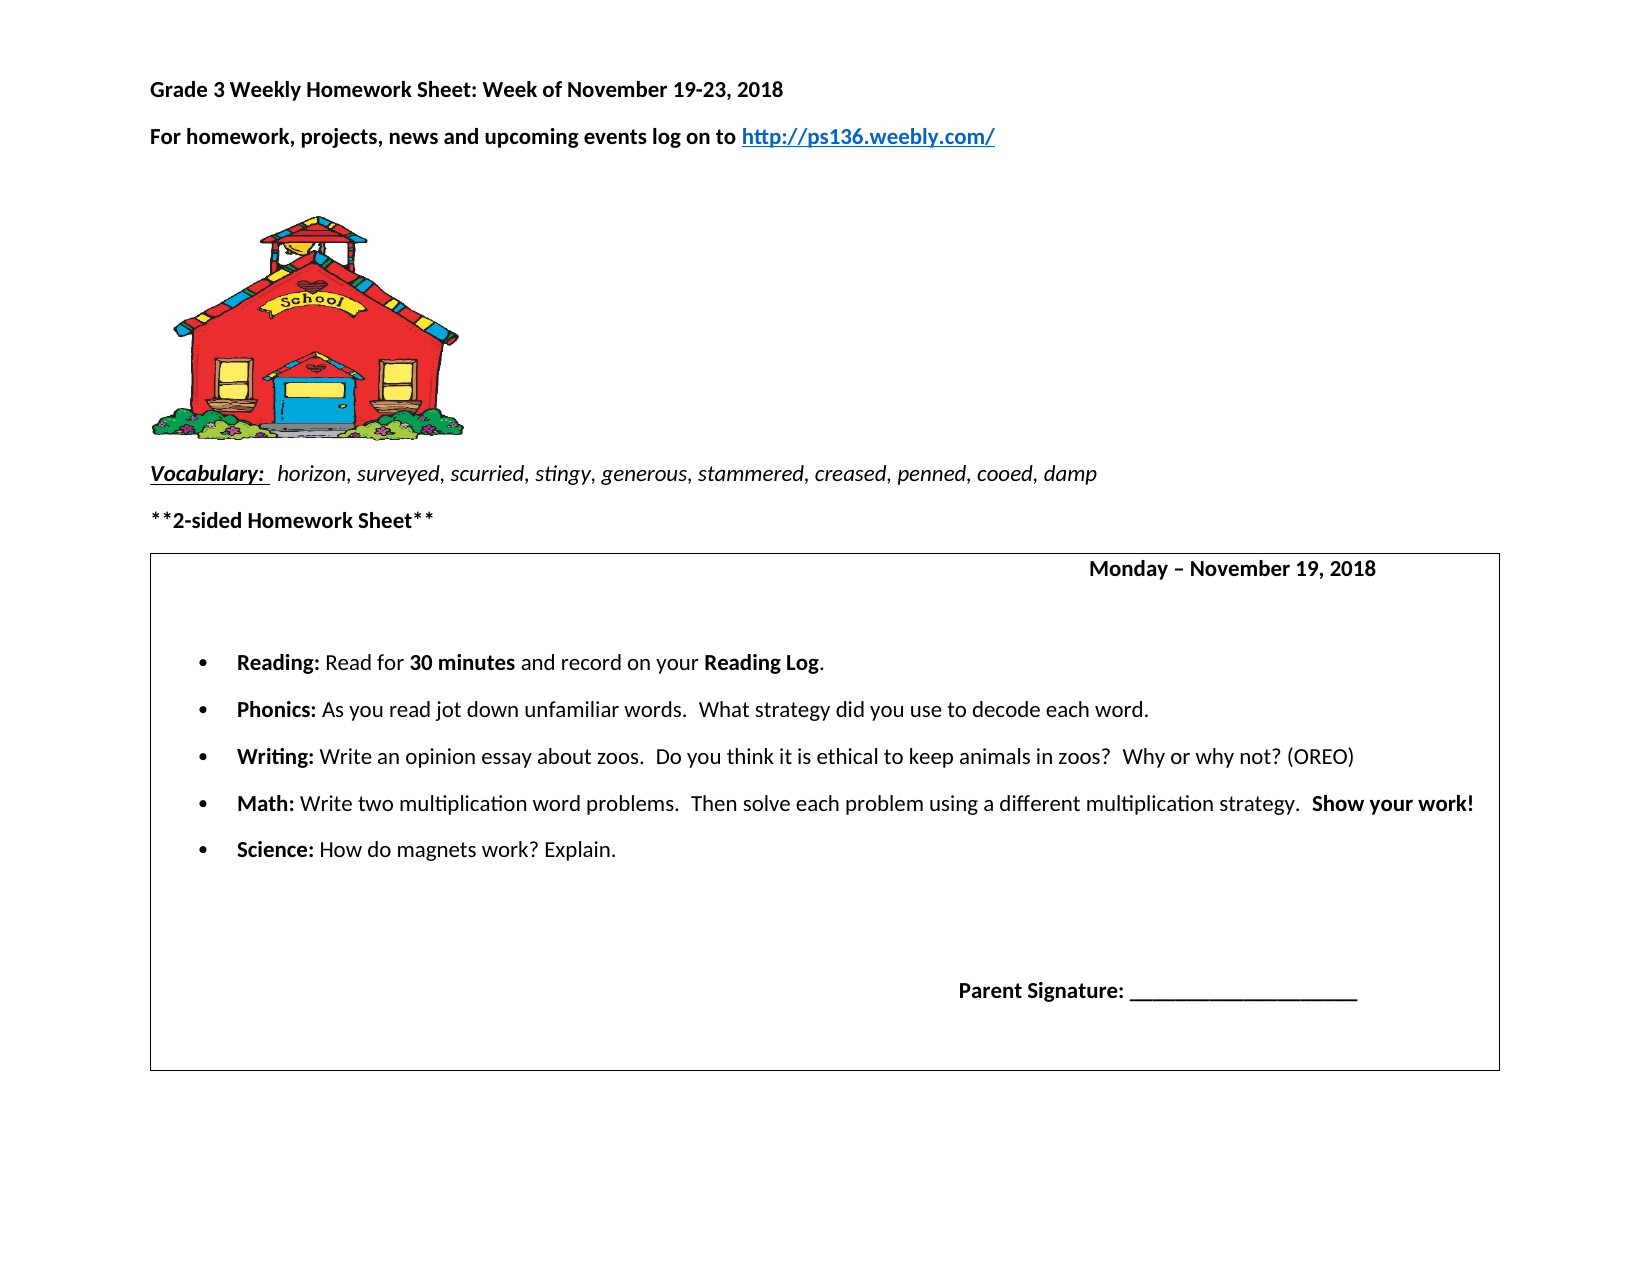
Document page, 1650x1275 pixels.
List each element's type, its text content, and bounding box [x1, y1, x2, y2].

text **2-sided Homework Sheet** [150, 506, 1500, 534]
text Vocabulary: horizon, surveyed, scurried, stingy, generous, stammered, creased, penned, cooed, damp [150, 459, 1500, 487]
picture [150, 215, 464, 441]
text For homework, projects, news and upcoming events log on to http://ps136.weebly.com/ [150, 122, 1500, 150]
text Grade 3 Weekly Homework Sheet: Week of November 19-23, 2018 [150, 75, 1500, 103]
table_header Monday – November 19, 2018 Reading: Read for 30 minutes and record on your Reading Log. Phonics: As you read jot down unfamiliar words. What strategy did you use to decode each word. Writing: Write an opinion essay about zoos. Do you think it is ethical to keep animals in zoos? Why or why not? (OREO) Math: Write two multiplication word problems. Then solve each problem using a different multiplication strategy. Show your work! Science: How do magnets work? Explain. Parent Signature: ____________________ [151, 554, 1499, 1070]
